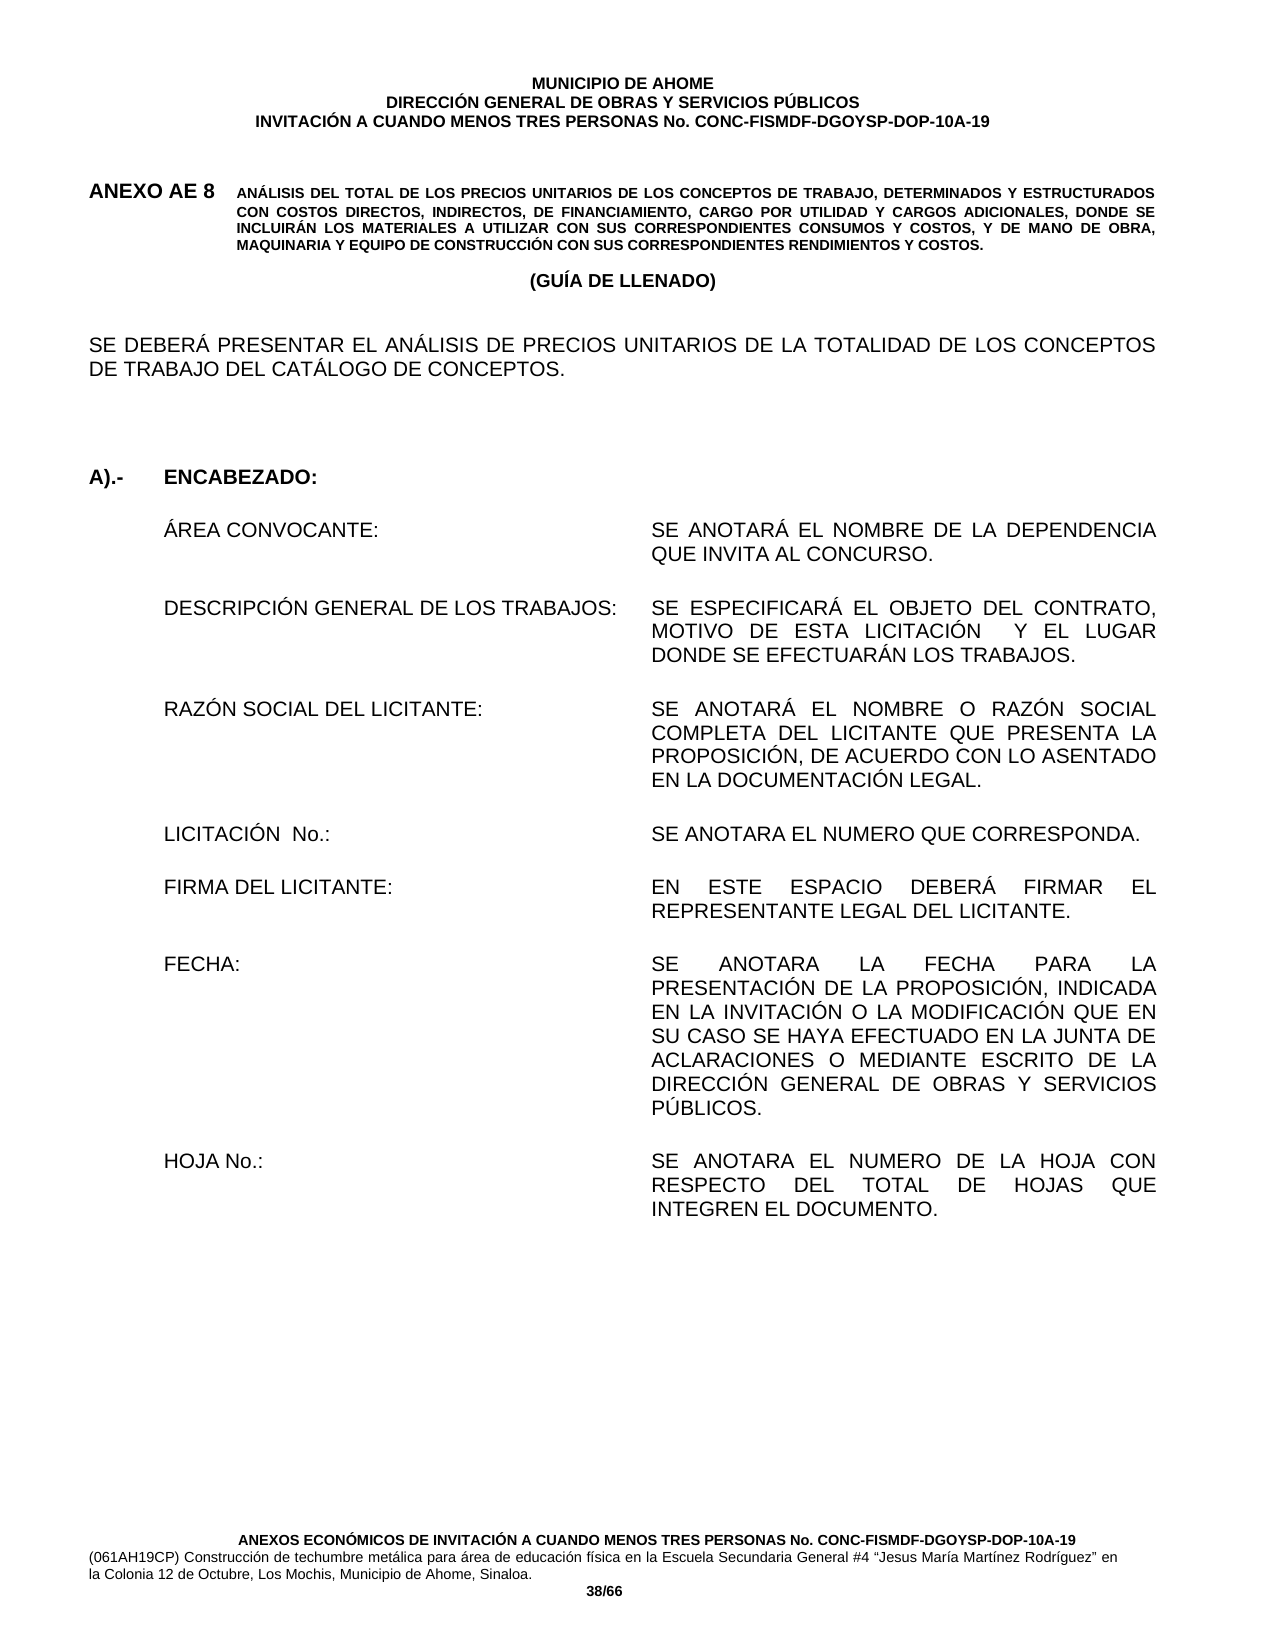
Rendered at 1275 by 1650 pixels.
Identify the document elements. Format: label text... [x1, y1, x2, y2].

text FIRMA DEL LICITANTE: EN ESTE ESPACIO DEBERÁ FIRMAR EL REPRESENTANTE LEGAL DEL LICITANTE. [164, 874, 1157, 922]
text FECHA: SE ANOTARA LA FECHA PARA LA PRESENTACIÓN DE LA PROPOSICIÓN, INDICADA EN LA INVITACIÓN O LA MODIFICACIÓN QUE EN SU CASO SE HAYA EFECTUADO EN LA JUNTA DE ACLARACIONES O MEDIANTE ESCRITO DE LA DIRECCIÓN GENERAL DE OBRAS Y SERVICIOS PÚBLICOS. [164, 952, 1157, 1119]
text SE DEBERÁ PRESENTAR EL ANÁLISIS DE PRECIOS UNITARIOS DE LA TOTALIDAD DE LOS CONCEPTOS DE TRABAJO DEL CATÁLOGO DE CONCEPTOS. [89, 333, 1157, 381]
text DESCRIPCIÓN GENERAL DE LOS TRABAJOS: SE ESPECIFICARÁ EL OBJETO DEL CONTRATO, MOTIVO DE ESTA LICITACIÓN Y EL LUGAR DONDE SE EFECTUARÁN LOS TRABAJOS. [164, 595, 1157, 667]
text RAZÓN SOCIAL DEL LICITANTE: SE ANOTARÁ EL NOMBRE O RAZÓN SOCIAL COMPLETA DEL LICITANTE QUE PRESENTA LA PROPOSICIÓN, DE ACUERDO CON LO ASENTADO EN LA DOCUMENTACIÓN LEGAL. [164, 696, 1157, 792]
text A).- ENCABEZADO: [89, 465, 1082, 489]
text ÁREA CONVOCANTE: SE ANOTARÁ EL NOMBRE DE LA DEPENDENCIA QUE INVITA AL CONCURSO. [164, 518, 1157, 566]
text LICITACIÓN No.: SE ANOTARA EL NUMERO QUE CORRESPONDA. [164, 821, 1157, 845]
text HOJA No.: SE ANOTARA EL NUMERO DE LA HOJA CON RESPECTO DEL TOTAL DE HOJAS QUE INTEGREN EL DOCUMENTO. [164, 1148, 1157, 1220]
